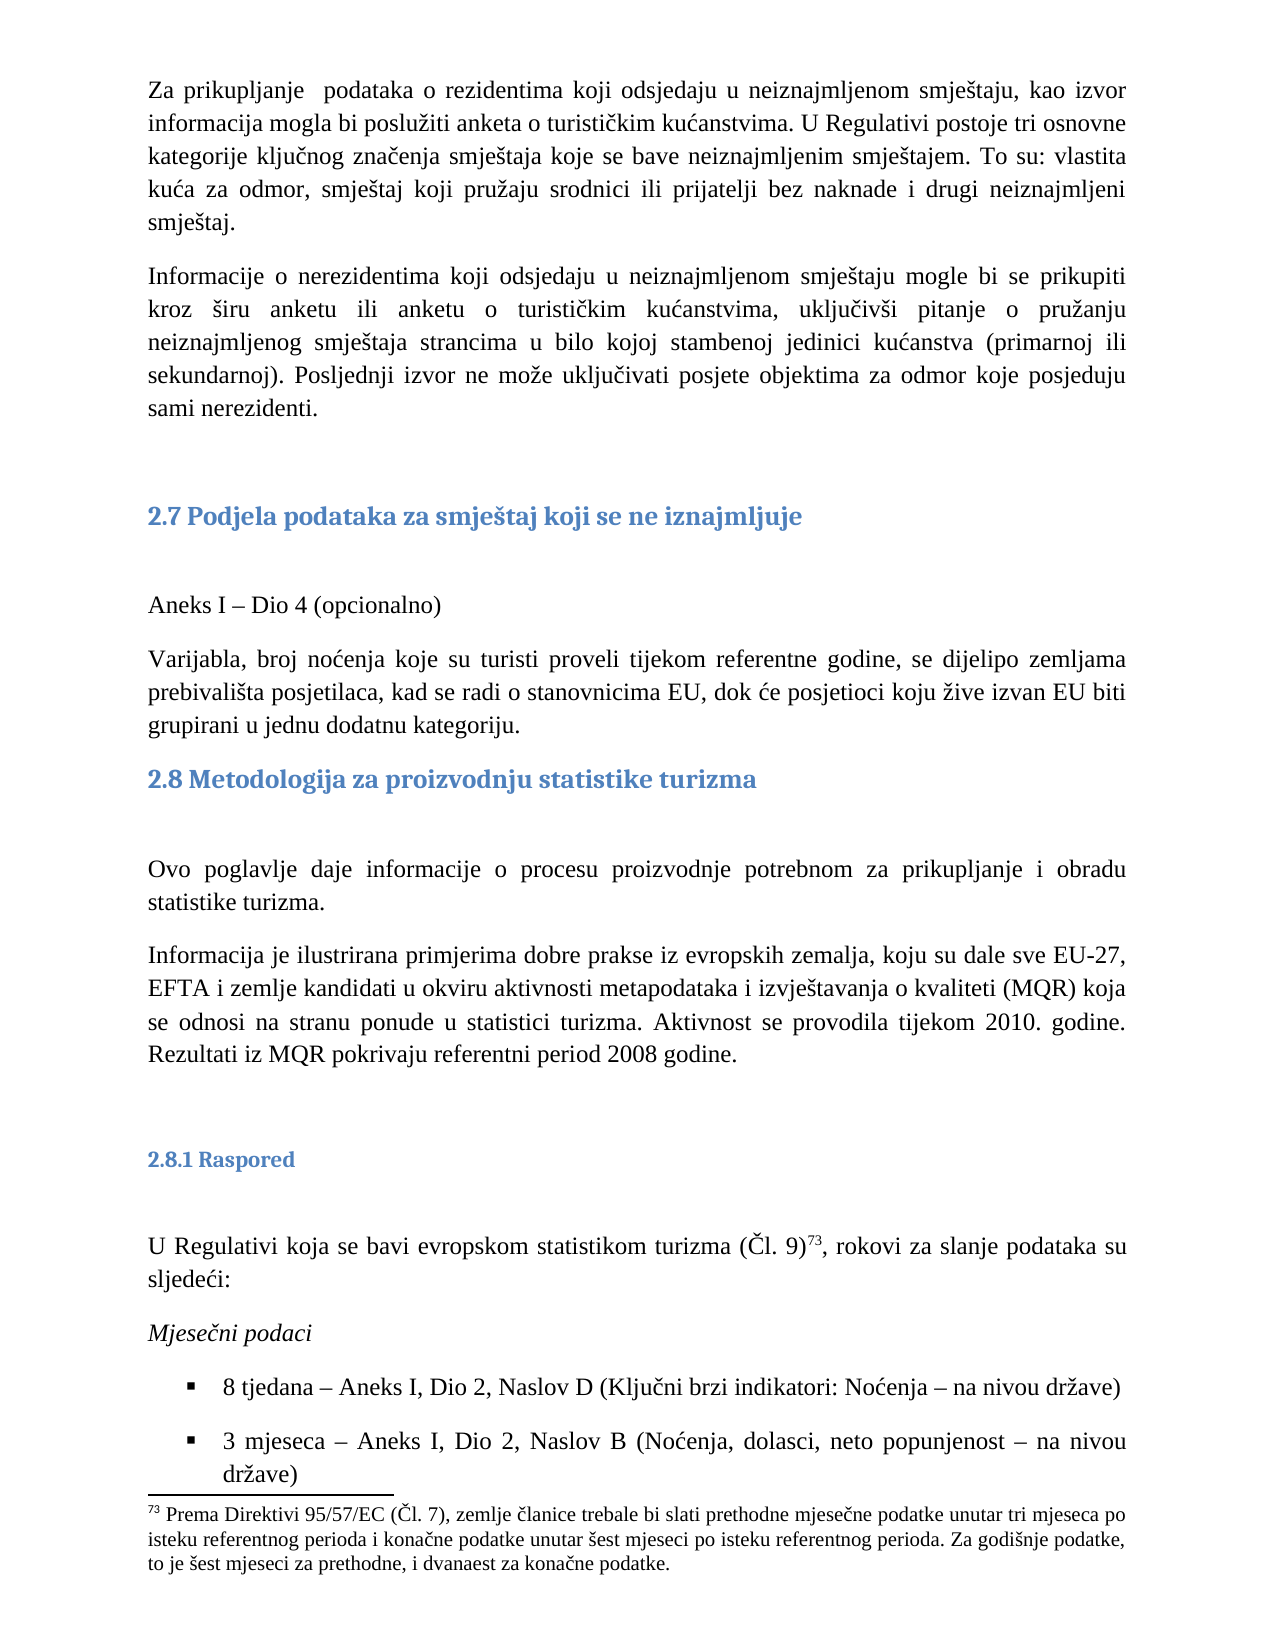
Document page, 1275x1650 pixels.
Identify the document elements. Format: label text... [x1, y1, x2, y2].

list 8 tjedana – Aneks I, Dio 2, Naslov D (Ključni brzi indikatori: Noćenja – na nivou države) [185, 1372, 1127, 1401]
text Informacije o nerezidentima koji odsjedaju u neiznajmljenom smještaju mogle bi se prikupiti kroz širu anketu ili anketu o turističkim kućanstvima, uključivši pitanje o pružanju neiznajmljenog smještaja strancima u bilo kojoj stambenoj jedinici kućanstva (primarnoj ili sekundarnoj). Posljednji izvor ne može uključivati posjete objektima za odmor koje posjeduju sami nerezidenti. [148, 261, 1127, 422]
list 3 mjeseca – Aneks I, Dio 2, Naslov B (Noćenja, dolasci, neto popunjenost – na nivou države) [185, 1426, 1127, 1488]
subtitle 2.8 Metodologija za proizvodnju statistike turizma [148, 764, 1127, 795]
text Aneks I – Dio 4 (opcionalno) [148, 590, 1127, 619]
text U Regulativi koja se bavi evropskom statistikom turizma (Čl. 9), rokovi za slanje podataka su sljedeći: [148, 1231, 1127, 1293]
text Za prikupljanje podataka o rezidentima koji odsjedaju u neiznajmljenom smještaju, kao izvor informacija mogla bi poslužiti anketa o turističkim kućanstvima. U Regulativi postoje tri osnovne kategorije ključnog značenja smještaja koje se bave neiznajmljenim smještajem. To su: vlastita kuća za odmor, smještaj koji pružaju srodnici ili prijatelji bez naknade i drugi neiznajmljeni smještaj. [148, 75, 1127, 236]
subtitle 2.7 Podjela podataka za smještaj koji se ne iznajmljuje [148, 501, 1127, 532]
subtitle 2.8.1 Raspored [148, 1147, 1127, 1174]
text Varijabla, broj noćenja koje su turisti proveli tijekom referentne godine, se dijelipo zemljama prebivališta posjetilaca, kad se radi o stanovnicima EU, dok će posjetioci koju žive izvan EU biti grupirani u jednu dodatnu kategoriju. [148, 644, 1127, 739]
text Mjesečni podaci [148, 1318, 1127, 1347]
text Ovo poglavlje daje informacije o procesu proizvodnje potrebnom za prikupljanje i obradu statistike turizma. [148, 854, 1127, 915]
text Informacija je ilustrirana primjerima dobre prakse iz evropskih zemalja, koju su dale sve EU-27, EFTA i zemlje kandidati u okviru aktivnosti metapodataka i izvještavanja o kvaliteti (MQR) koja se odnosi na stranu ponude u statistici turizma. Aktivnost se provodila tijekom 2010. godine. Rezultati iz MQR pokrivaju referentni period 2008 godine. [148, 941, 1127, 1068]
